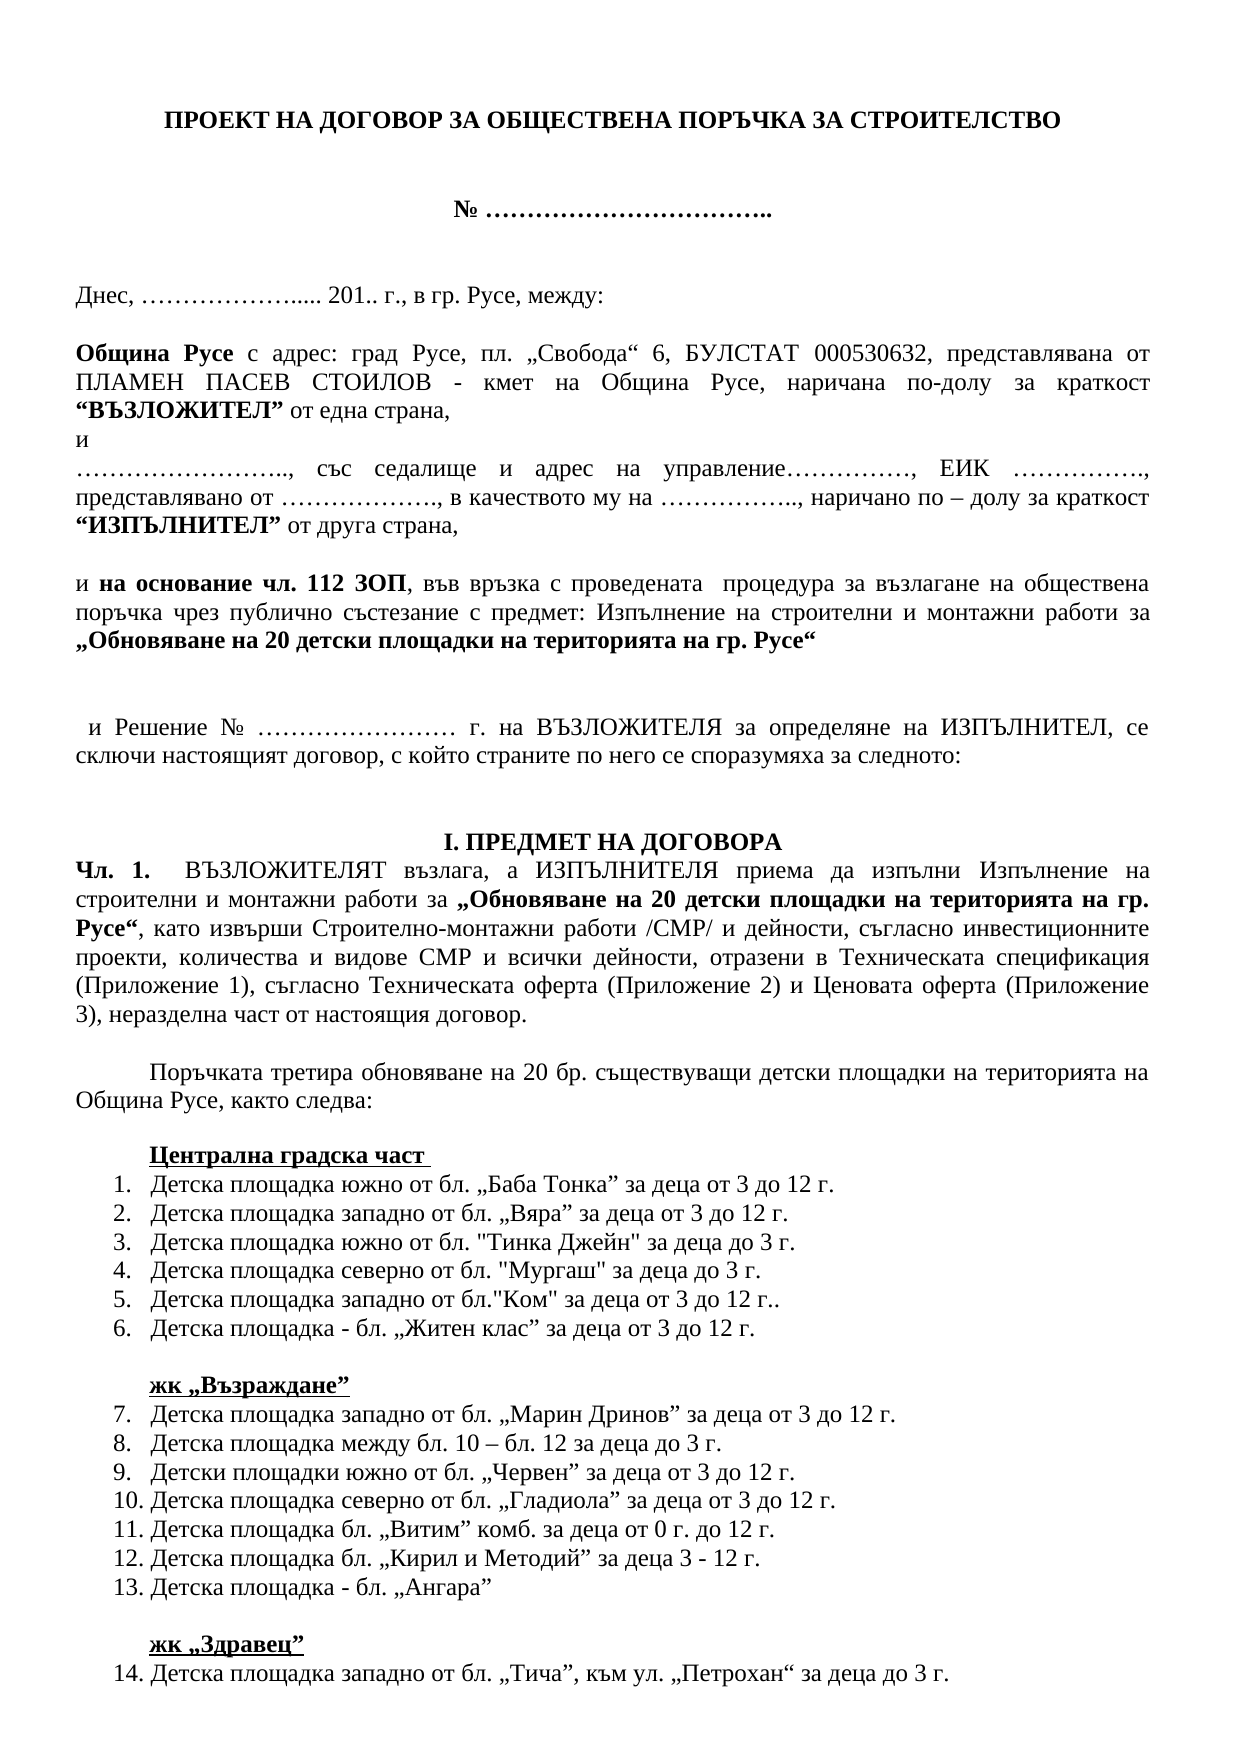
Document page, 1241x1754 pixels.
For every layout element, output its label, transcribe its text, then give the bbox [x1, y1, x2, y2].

table_header ПРОЕКТ НА ДОГОВОР ЗА ОБЩЕСТВЕНА ПОРЪЧКА ЗА СТРОИТЕЛСТВО [74, 103, 1152, 193]
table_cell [74, 193, 1152, 1688]
